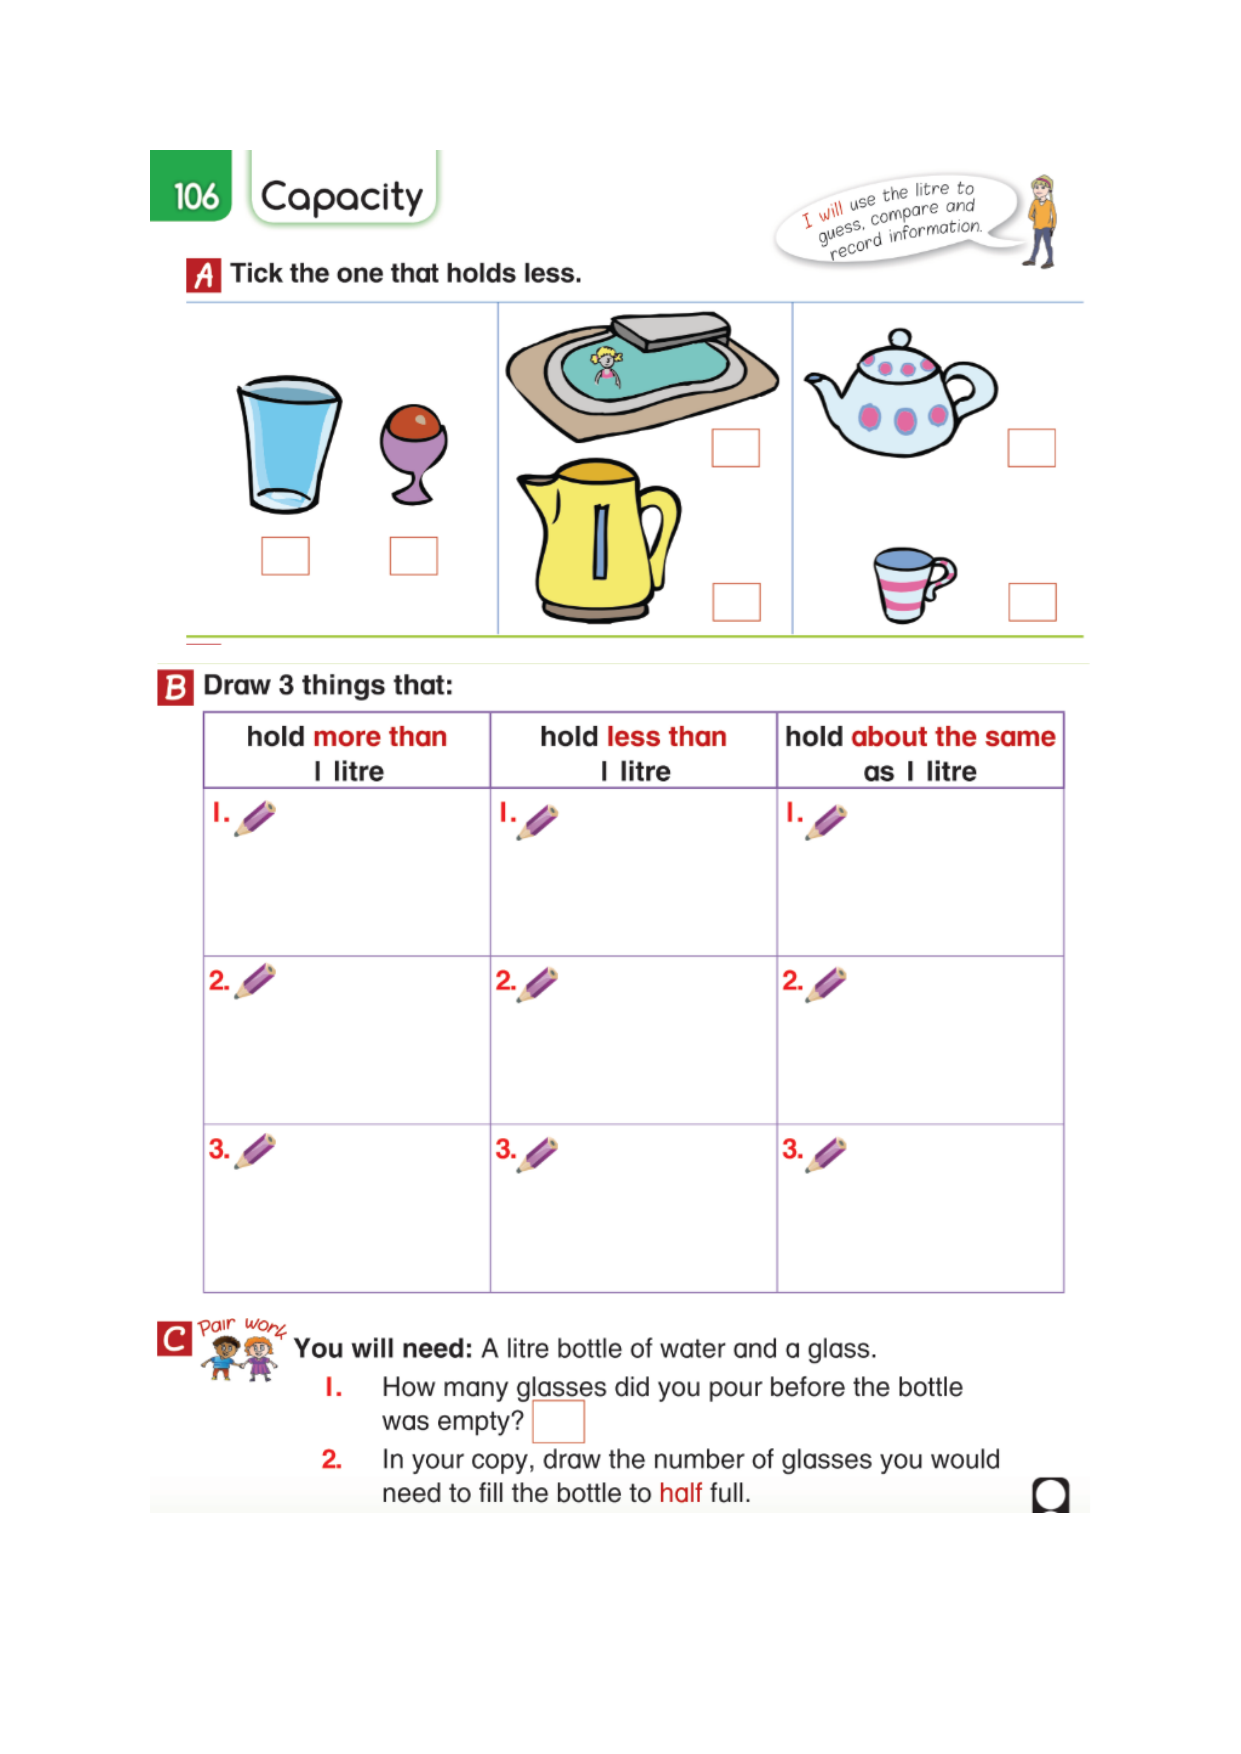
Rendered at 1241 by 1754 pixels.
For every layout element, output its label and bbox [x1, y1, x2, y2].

picture [150, 150, 1091, 645]
picture [150, 1318, 1091, 1513]
picture [150, 663, 1091, 1301]
